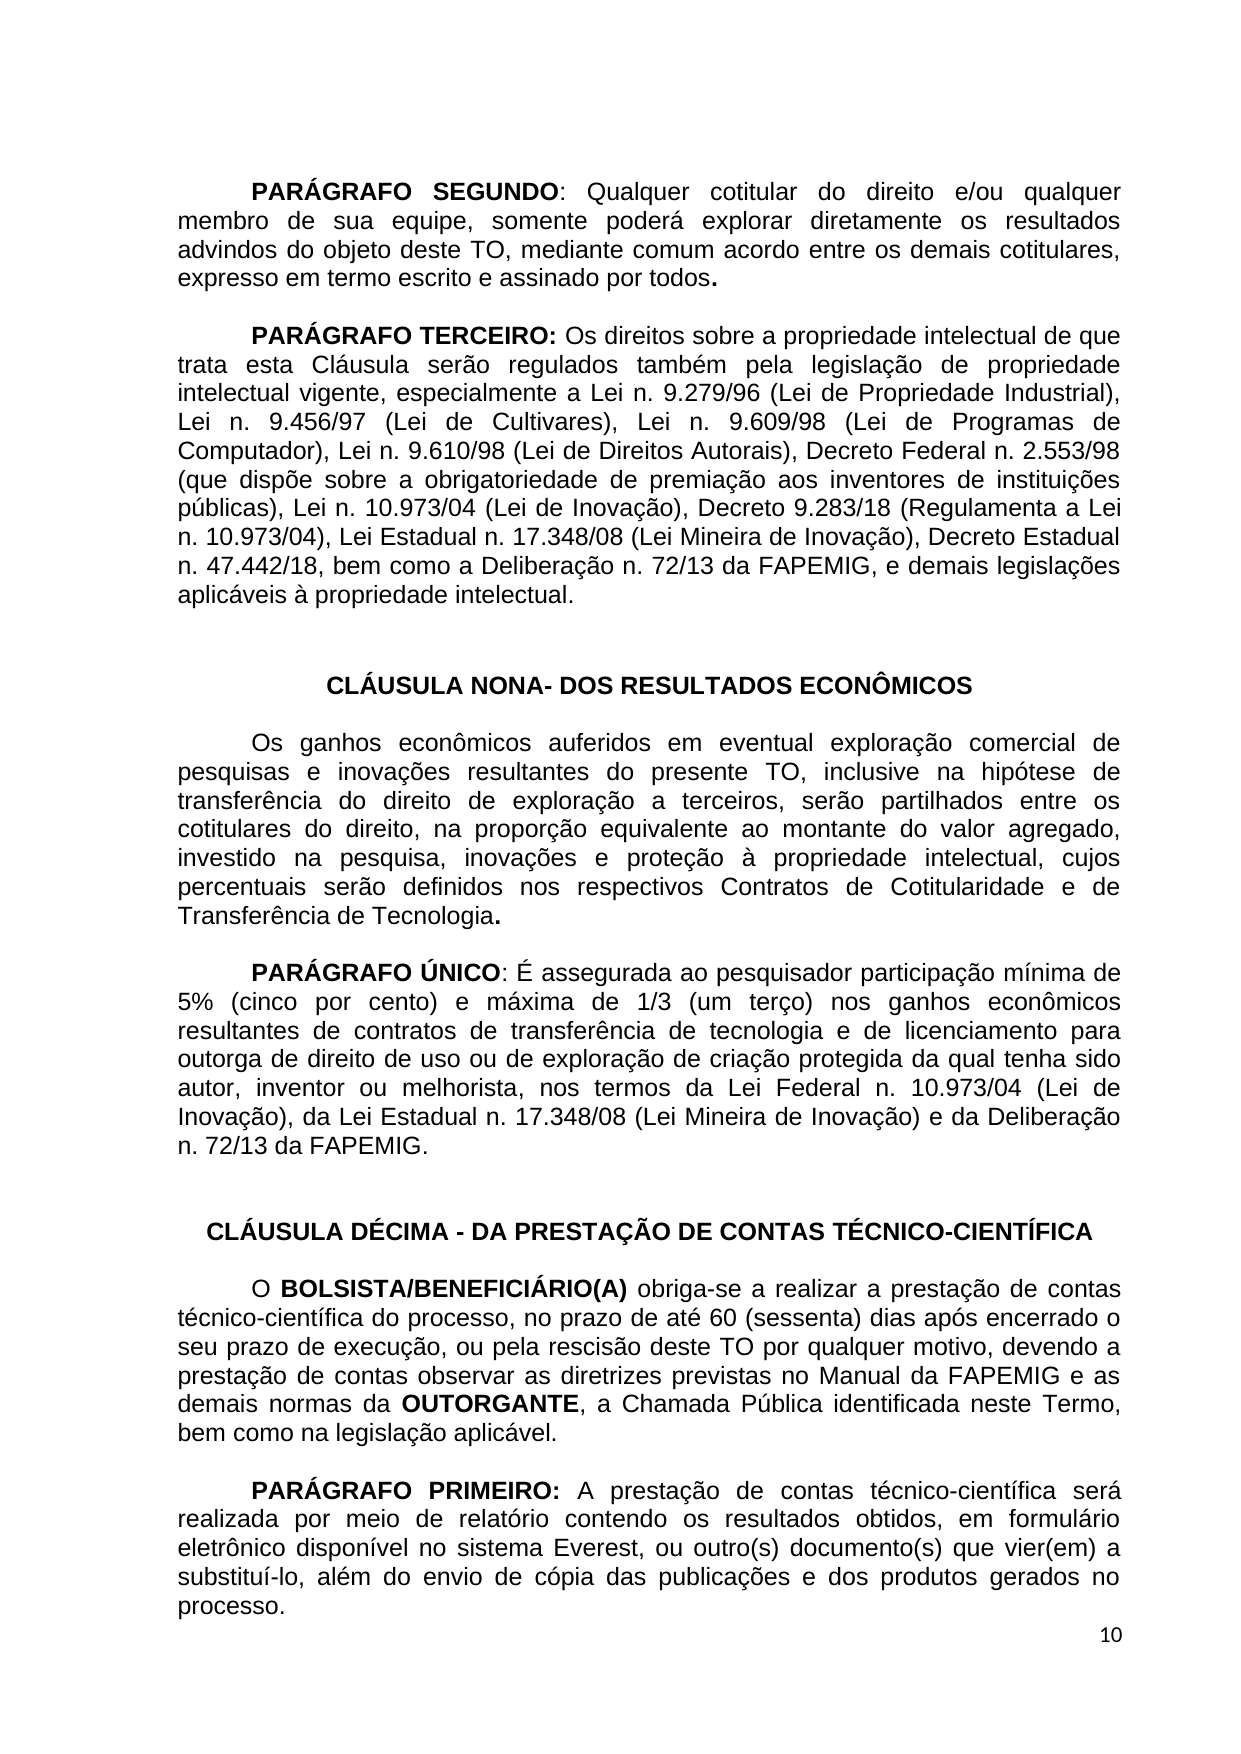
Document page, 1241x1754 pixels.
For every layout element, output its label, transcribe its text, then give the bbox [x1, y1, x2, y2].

text Os ganhos econômicos auferidos em eventual exploração comercial de pesquisas e inovações resultantes do presente TO, inclusive na hipótese de transferência do direito de exploração a terceiros, serão partilhados entre os cotitulares do direito, na proporção equivalente ao montante do valor agregado, investido na pesquisa, inovações e proteção à propriedade intelectual, cujos percentuais serão definidos nos respectivos Contratos de Cotitularidade e de Transferência de Tecnologia. [177, 728, 1122, 929]
text PARÁGRAFO ÚNICO: É assegurada ao pesquisador participação mínima de 5% (cinco por cento) e máxima de 1/3 (um terço) nos ganhos econômicos resultantes de contratos de transferência de tecnologia e de licenciamento para outorga de direito de uso ou de exploração de criação protegida da qual tenha sido autor, inventor ou melhorista, nos termos da Lei Federal n. 10.973/04 (Lei de Inovação), da Lei Estadual n. 17.348/08 (Lei Mineira de Inovação) e da Deliberação n. 72/13 da FAPEMIG. [177, 958, 1122, 1159]
text PARÁGRAFO PRIMEIRO: A prestação de contas técnico-científica será realizada por meio de relatório contendo os resultados obtidos, em formulário eletrônico disponível no sistema Everest, ou outro(s) documento(s) que vier(em) a substituí-lo, além do envio de cópia das publicações e dos produtos gerados no processo. [177, 1476, 1122, 1619]
text PARÁGRAFO TERCEIRO: Os direitos sobre a propriedade intelectual de que trata esta Cláusula serão regulados também pela legislação de propriedade intelectual vigente, especialmente a Lei n. 9.279/96 (Lei de Propriedade Industrial), Lei n. 9.456/97 (Lei de Cultivares), Lei n. 9.609/98 (Lei de Programas de Computador), Lei n. 9.610/98 (Lei de Direitos Autorais), Decreto Federal n. 2.553/98 (que dispõe sobre a obrigatoriedade de premiação aos inventores de instituições públicas), Lei n. 10.973/04 (Lei de Inovação), Decreto 9.283/18 (Regulamenta a Lei n. 10.973/04), Lei Estadual n. 17.348/08 (Lei Mineira de Inovação), Decreto Estadual n. 47.442/18, bem como a Deliberação n. 72/13 da FAPEMIG, e demais legislações aplicáveis à propriedade intelectual. [177, 321, 1122, 608]
text CLÁUSULA DÉCIMA - DA PRESTAÇÃO DE CONTAS TÉCNICO-CIENTÍFICA [177, 1217, 1122, 1246]
text CLÁUSULA NONA- DOS RESULTADOS ECONÔMICOS [177, 671, 1122, 699]
text PARÁGRAFO SEGUNDO: Qualquer cotitular do direito e/ou qualquer membro de sua equipe, somente poderá explorar diretamente os resultados advindos do objeto deste TO, mediante comum acordo entre os demais cotitulares, expresso em termo escrito e assinado por todos. [177, 177, 1122, 292]
text O BOLSISTA/BENEFICIÁRIO(A) obriga-se a realizar a prestação de contas técnico-científica do processo, no prazo de até 60 (sessenta) dias após encerrado o seu prazo de execução, ou pela rescisão deste TO por qualquer motivo, devendo a prestação de contas observar as diretrizes previstas no Manual da FAPEMIG e as demais normas da OUTORGANTE, a Chamada Pública identificada neste Termo, bem como na legislação aplicável. [177, 1274, 1122, 1447]
